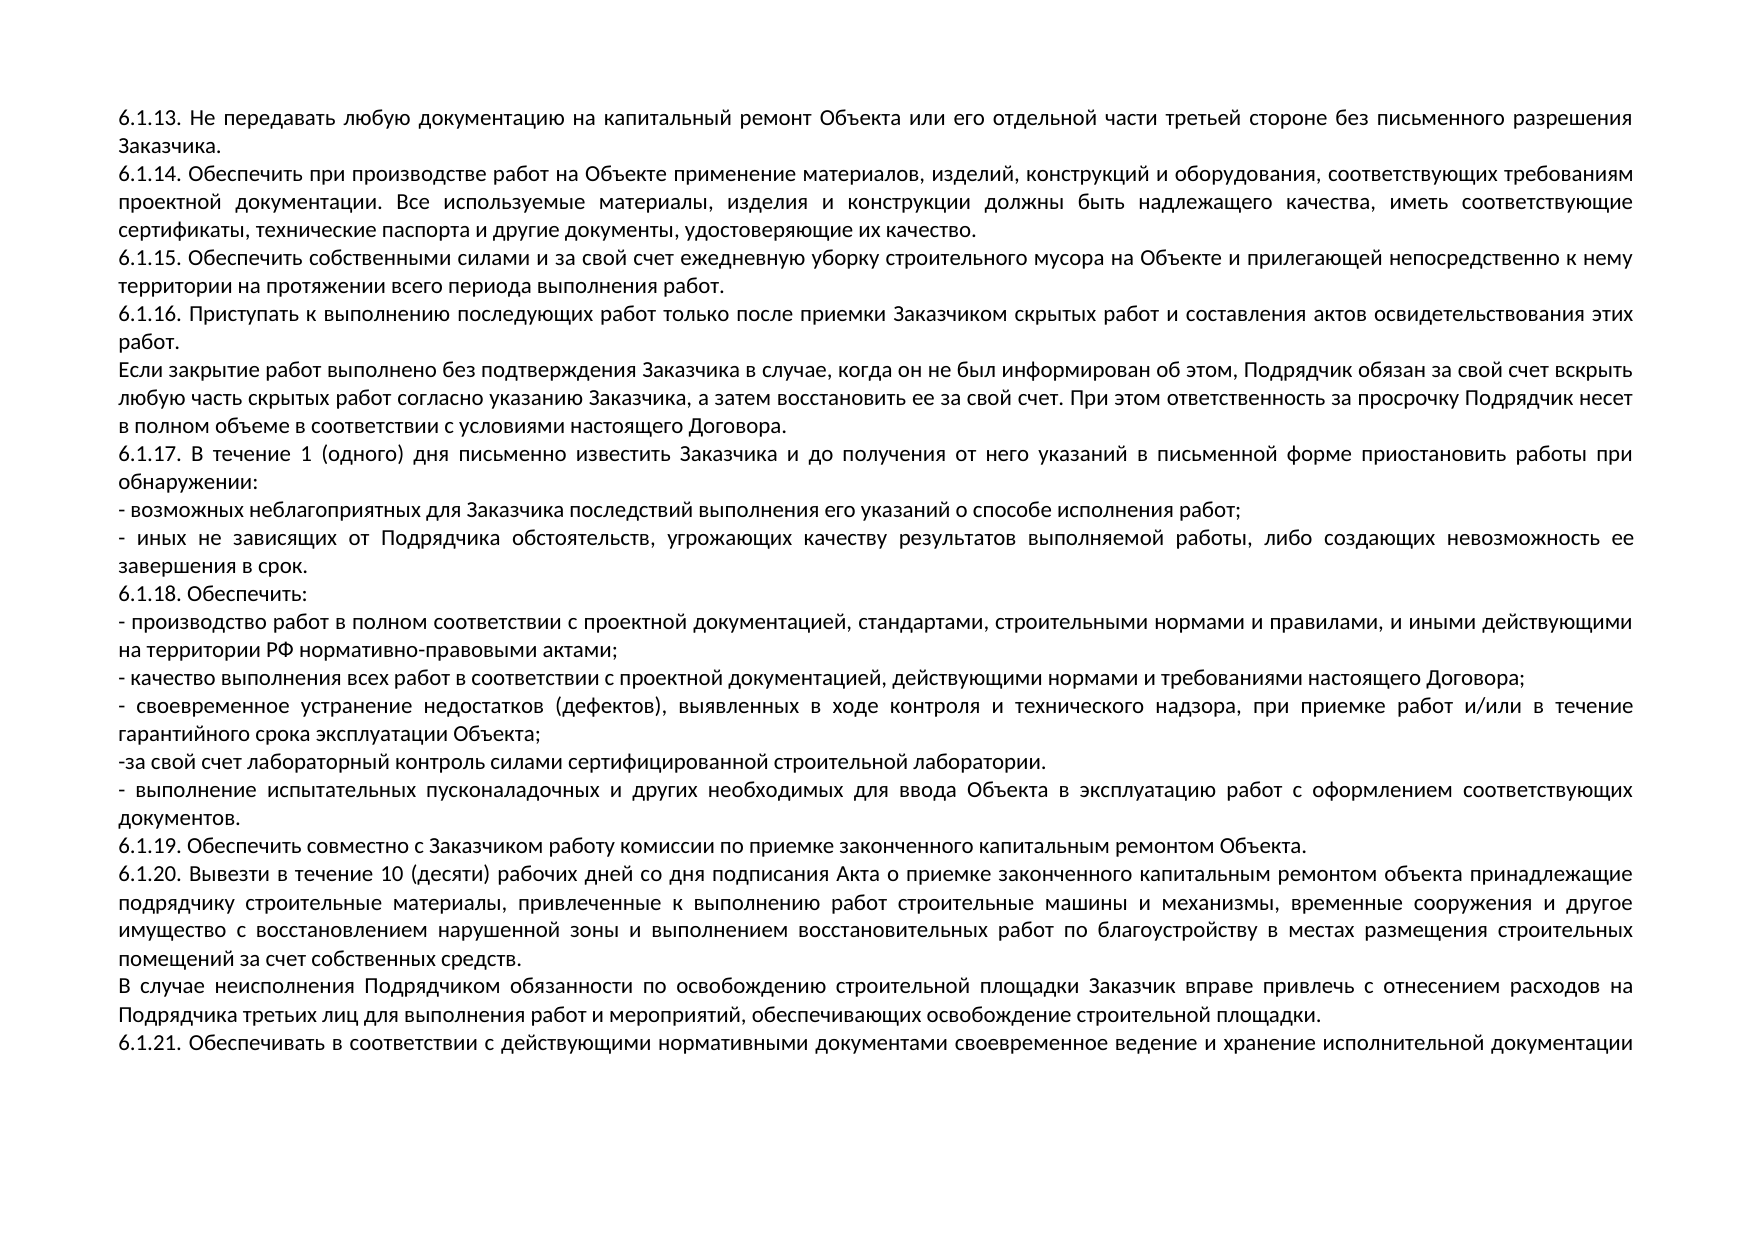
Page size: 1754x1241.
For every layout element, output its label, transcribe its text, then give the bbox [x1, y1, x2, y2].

text - выполнение испытательных пусконаладочных и других необходимых для ввода Объекта в эксплуатацию работ с оформлением соответствующих документов. [118, 776, 1636, 832]
text - качество выполнения всех работ в соответствии с проектной документацией, действующими нормами и требованиями настоящего Договора; [118, 663, 1636, 691]
text 6.1.20. Вывезти в течение 10 (десяти) рабочих дней со дня подписания Акта о приемке законченного капитальным ремонтом объекта принадлежащие подрядчику строительные материалы, привлеченные к выполнению работ строительные машины и механизмы, временные сооружения и другое имущество с восстановлением нарушенной зоны и выполнением восстановительных работ по благоустройству в местах размещения строительных помещений за счет собственных средств. [118, 859, 1636, 972]
text 6.1.16. Приступать к выполнению последующих работ только после приемки Заказчиком скрытых работ и составления актов освидетельствования этих работ. [118, 299, 1636, 355]
text Если закрытие работ выполнено без подтверждения Заказчика в случае, когда он не был информирован об этом, Подрядчик обязан за свой счет вскрыть любую часть скрытых работ согласно указанию Заказчика, а затем восстановить ее за свой счет. При этом ответственность за просрочку Подрядчик несет в полном объеме в соответствии с условиями настоящего Договора. [118, 355, 1636, 439]
text 6.1.14. Обеспечить при производстве работ на Объекте применение материалов, изделий, конструкций и оборудования, соответствующих требованиям проектной документации. Все используемые материалы, изделия и конструкции должны быть надлежащего качества, иметь соответствующие сертификаты, технические паспорта и другие документы, удостоверяющие их качество. [118, 159, 1636, 243]
text В случае неисполнения Подрядчиком обязанности по освобождению строительной площадки Заказчик вправе привлечь с отнесением расходов на Подрядчика третьих лиц для выполнения работ и мероприятий, обеспечивающих освобождение строительной площадки. [118, 972, 1636, 1028]
text 6.1.19. Обеспечить совместно с Заказчиком работу комиссии по приемке законченного капитальным ремонтом Объекта. [118, 832, 1636, 859]
text -за свой счет лабораторный контроль силами сертифицированной строительной лаборатории. [118, 747, 1636, 776]
text - своевременное устранение недостатков (дефектов), выявленных в ходе контроля и технического надзора, при приемке работ и/или в течение гарантийного срока эксплуатации Объекта; [118, 691, 1636, 747]
text 6.1.13. Не передавать любую документацию на капитальный ремонт Объекта или его отдельной части третьей стороне без письменного разрешения Заказчика. [118, 103, 1636, 159]
text 6.1.18. Обеспечить: [118, 579, 1636, 607]
text - возможных неблагоприятных для Заказчика последствий выполнения его указаний о способе исполнения работ; [118, 495, 1636, 523]
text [118, 1028, 1636, 1056]
text - производство работ в полном соответствии с проектной документацией, стандартами, строительными нормами и правилами, и иными действующими на территории РФ нормативно-правовыми актами; [118, 607, 1636, 663]
text 6.1.15. Обеспечить собственными силами и за свой счет ежедневную уборку строительного мусора на Объекте и прилегающей непосредственно к нему территории на протяжении всего периода выполнения работ. [118, 243, 1636, 299]
text 6.1.17. В течение 1 (одного) дня письменно известить Заказчика и до получения от него указаний в письменной форме приостановить работы при обнаружении: [118, 439, 1636, 495]
text - иных не зависящих от Подрядчика обстоятельств, угрожающих качеству результатов выполняемой работы, либо создающих невозможность ее завершения в срок. [118, 523, 1636, 579]
